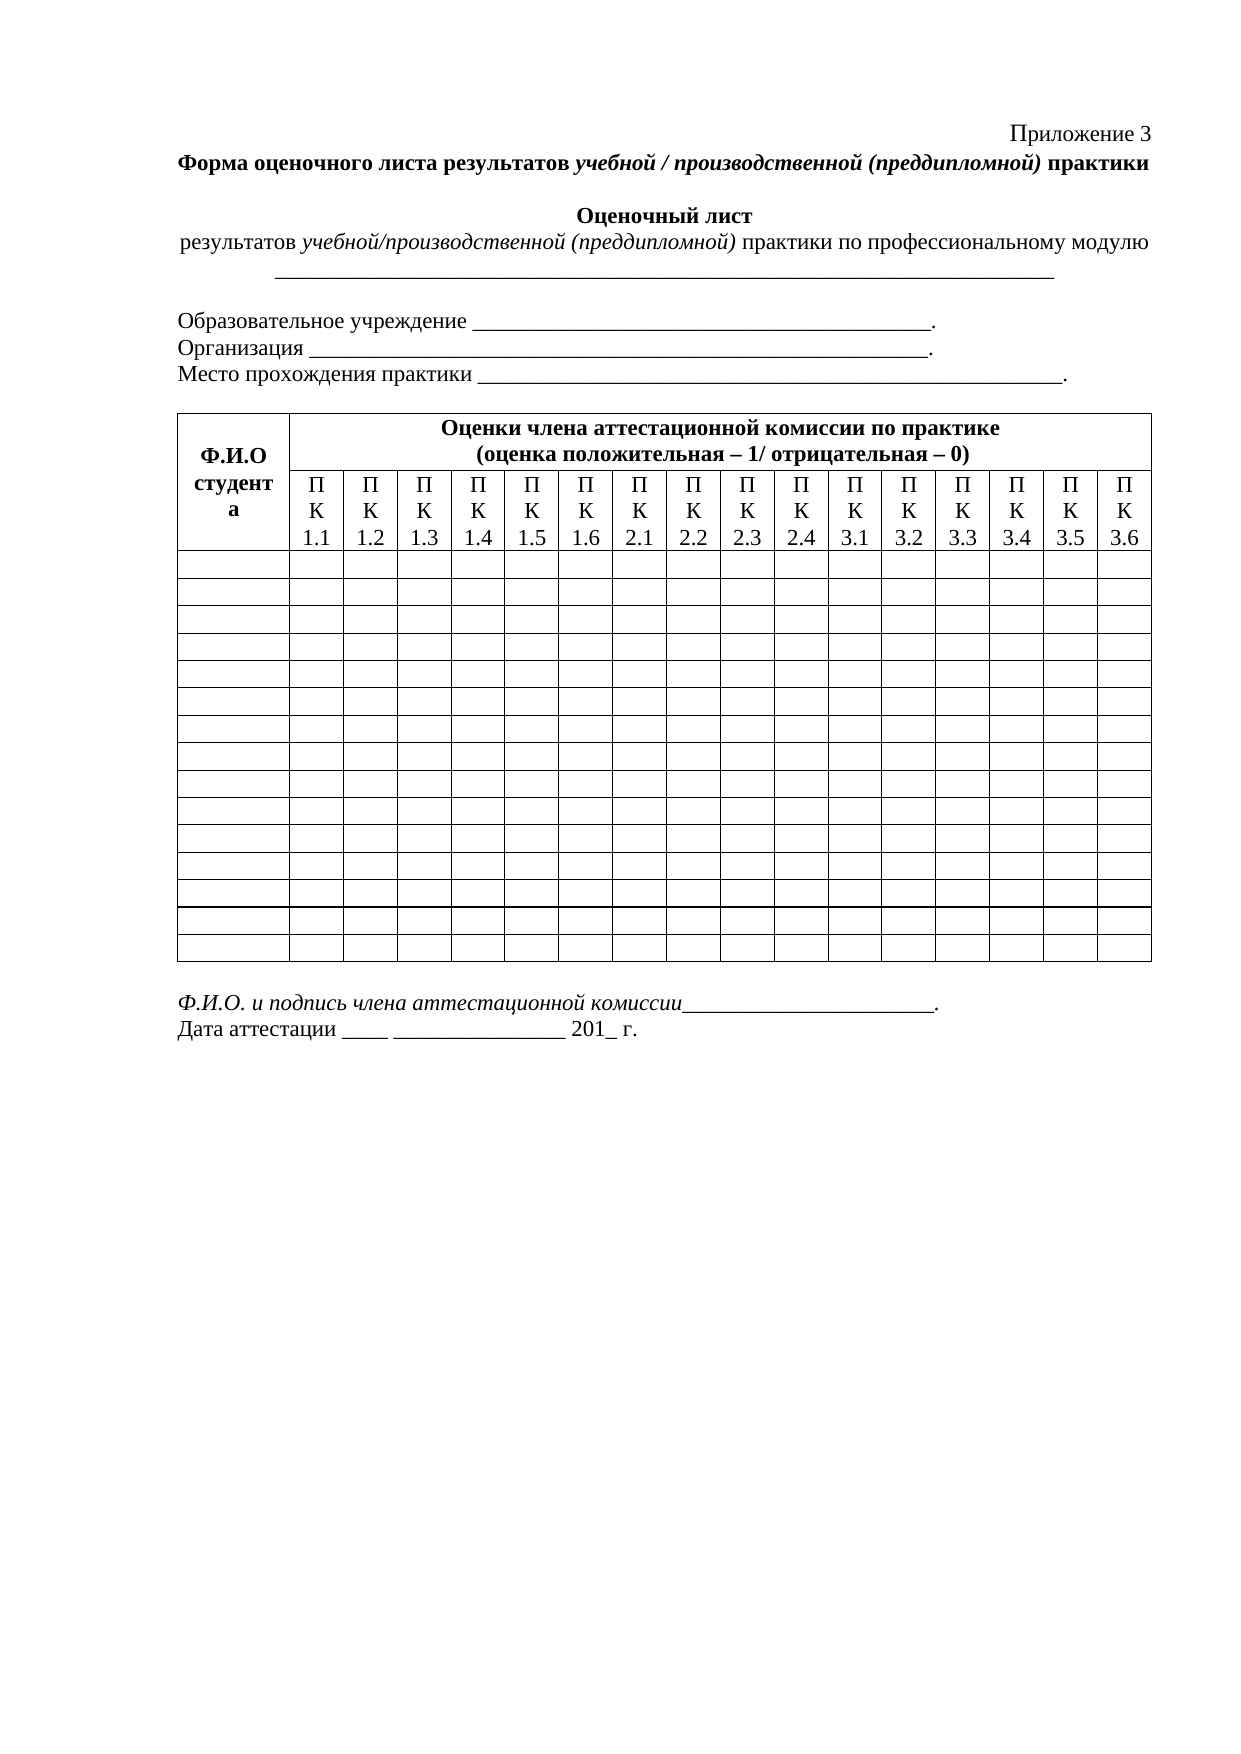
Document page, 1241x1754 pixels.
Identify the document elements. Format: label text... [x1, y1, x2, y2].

table_cell [613, 716, 666, 742]
table_cell [559, 798, 612, 824]
table_cell [1044, 935, 1097, 961]
table_cell [505, 743, 558, 769]
table_cell ПК 2.1 [613, 471, 666, 550]
table_cell [344, 825, 397, 852]
table_cell [505, 606, 558, 632]
table_cell [1044, 743, 1097, 769]
table_cell [344, 798, 397, 824]
table_cell [1044, 606, 1097, 632]
table_cell ПК 3.4 [990, 471, 1043, 550]
table_cell [344, 935, 397, 961]
table_cell [613, 935, 666, 961]
table_cell [505, 579, 558, 605]
table_cell [829, 771, 881, 797]
table_cell [344, 551, 397, 578]
table_cell [882, 688, 935, 715]
table_cell [290, 661, 343, 687]
table_cell [398, 716, 451, 742]
table_cell [344, 771, 397, 797]
table_cell [882, 579, 935, 605]
text Ф.И.О. и подпись члена аттестационной комиссии______________________. [177, 989, 1152, 1015]
table_cell [936, 935, 989, 961]
table_cell [344, 908, 397, 934]
table_cell [775, 935, 828, 961]
table_cell [559, 853, 612, 879]
table_cell [775, 771, 828, 797]
table_cell [829, 880, 881, 906]
table_cell [452, 634, 504, 660]
table_cell [990, 551, 1043, 578]
table_cell ПК 2.4 [775, 471, 828, 550]
text Дата аттестации ____ _______________ 201_ г. [177, 1015, 1152, 1041]
table_cell [505, 634, 558, 660]
table_cell [721, 825, 774, 852]
table_cell [398, 908, 451, 934]
table_cell [1098, 935, 1151, 961]
table_cell [452, 908, 504, 934]
table_cell [178, 798, 289, 824]
table_cell [829, 579, 881, 605]
table_cell [505, 771, 558, 797]
table_cell [505, 798, 558, 824]
table_cell [721, 551, 774, 578]
table_cell ПК 1.6 [559, 471, 612, 550]
table_cell [344, 688, 397, 715]
table_cell [290, 880, 343, 906]
table_cell [452, 880, 504, 906]
table_cell [882, 935, 935, 961]
table_cell ПК 3.3 [936, 471, 989, 550]
table_cell [452, 606, 504, 632]
table_cell [990, 606, 1043, 632]
table_cell [721, 743, 774, 769]
table_cell [559, 880, 612, 906]
table_cell [936, 743, 989, 769]
table_cell [667, 771, 720, 797]
table_cell [452, 743, 504, 769]
table_cell [882, 634, 935, 660]
table_cell [559, 716, 612, 742]
table_cell [1098, 853, 1151, 879]
table_cell [1044, 634, 1097, 660]
table_cell [344, 579, 397, 605]
table_cell [613, 880, 666, 906]
table_cell ПК 1.1 [290, 471, 343, 550]
table_cell [721, 880, 774, 906]
text Организация ______________________________________________________. [177, 334, 1152, 360]
table_cell [613, 825, 666, 852]
table_cell [178, 606, 289, 632]
table_cell [829, 551, 881, 578]
table_cell [667, 579, 720, 605]
table_cell [667, 798, 720, 824]
table_cell [1098, 551, 1151, 578]
table_cell [290, 798, 343, 824]
table_cell [936, 606, 989, 632]
table_cell [990, 579, 1043, 605]
text Приложение 3 [177, 118, 1152, 147]
table_cell ПК 3.1 [829, 471, 881, 550]
table_cell [1098, 743, 1151, 769]
table_cell [721, 606, 774, 632]
table_cell [505, 716, 558, 742]
table_cell [452, 551, 504, 578]
table_cell [290, 853, 343, 879]
table_cell [1098, 798, 1151, 824]
table_cell [829, 825, 881, 852]
table_cell [398, 771, 451, 797]
table_cell [829, 908, 881, 934]
table_cell [990, 716, 1043, 742]
table_cell [398, 853, 451, 879]
table_cell [990, 908, 1043, 934]
table_cell [398, 661, 451, 687]
text Форма оценочного листа результатов учебной / производственной (преддипломной) практики [177, 149, 1152, 176]
table_cell [178, 551, 289, 578]
table_cell [613, 579, 666, 605]
table_cell [829, 688, 881, 715]
table_cell [559, 743, 612, 769]
table_cell [721, 935, 774, 961]
table_cell [829, 935, 881, 961]
table_cell [990, 935, 1043, 961]
table_cell [344, 853, 397, 879]
table_cell [452, 688, 504, 715]
table_cell [1044, 771, 1097, 797]
table_cell [882, 606, 935, 632]
table_cell [559, 688, 612, 715]
table_cell [829, 634, 881, 660]
table_cell [775, 825, 828, 852]
table_cell [1098, 908, 1151, 934]
table_cell [398, 935, 451, 961]
table_cell [1098, 606, 1151, 632]
table_cell [775, 908, 828, 934]
table_cell ПК 1.5 [505, 471, 558, 550]
table_cell [613, 798, 666, 824]
table_header Оценки члена аттестационной комиссии по практике (оценка положительная – 1/ отрицательная – 0) [290, 414, 1151, 470]
table_cell [559, 771, 612, 797]
table_cell [613, 661, 666, 687]
table_cell [1098, 634, 1151, 660]
table_cell [398, 579, 451, 605]
table_cell [936, 716, 989, 742]
table_cell [1098, 579, 1151, 605]
table_cell [775, 688, 828, 715]
table_cell [775, 606, 828, 632]
table_cell [344, 606, 397, 632]
table_cell [1098, 688, 1151, 715]
table_cell ПК 3.6 [1098, 471, 1151, 550]
table_cell [613, 853, 666, 879]
table_cell [1044, 798, 1097, 824]
table_cell [178, 825, 289, 852]
table_cell [882, 908, 935, 934]
table_cell [882, 743, 935, 769]
table_cell [721, 908, 774, 934]
table_cell [990, 798, 1043, 824]
table_cell [775, 661, 828, 687]
table_cell [452, 661, 504, 687]
table_cell [667, 551, 720, 578]
table_cell [775, 853, 828, 879]
table_cell [398, 825, 451, 852]
table_cell [990, 743, 1043, 769]
table_cell [290, 579, 343, 605]
table_cell [452, 825, 504, 852]
table_cell [290, 634, 343, 660]
text Образовательное учреждение ________________________________________. [177, 307, 1152, 334]
table_cell [829, 743, 881, 769]
table_cell [452, 935, 504, 961]
table_cell [613, 743, 666, 769]
table_cell [344, 743, 397, 769]
table_cell [721, 798, 774, 824]
table_cell [936, 688, 989, 715]
table_cell [936, 551, 989, 578]
table_cell [452, 853, 504, 879]
table_cell [990, 880, 1043, 906]
table_cell [936, 661, 989, 687]
table_cell [829, 716, 881, 742]
table_cell [613, 688, 666, 715]
table_cell [344, 634, 397, 660]
table_cell [829, 798, 881, 824]
table_cell [178, 853, 289, 879]
table_cell [178, 880, 289, 906]
table_cell [936, 853, 989, 879]
table_cell [398, 634, 451, 660]
table_cell [178, 743, 289, 769]
table_cell [775, 743, 828, 769]
table_cell [882, 661, 935, 687]
table_cell [505, 853, 558, 879]
table_cell [290, 935, 343, 961]
table_cell [1044, 908, 1097, 934]
table_cell [721, 771, 774, 797]
table_cell [613, 606, 666, 632]
table_cell [882, 716, 935, 742]
table_cell [452, 798, 504, 824]
table_cell [290, 606, 343, 632]
table_cell [1098, 661, 1151, 687]
table_cell [882, 551, 935, 578]
table_cell [936, 908, 989, 934]
table_cell [882, 771, 935, 797]
table_cell [505, 825, 558, 852]
table_cell [936, 825, 989, 852]
table_cell [667, 606, 720, 632]
table_cell ПК 3.5 [1044, 471, 1097, 550]
table_cell [344, 716, 397, 742]
table_cell [505, 908, 558, 934]
table_cell [452, 579, 504, 605]
table_cell [398, 743, 451, 769]
table_cell [667, 716, 720, 742]
table_cell [721, 579, 774, 605]
table_cell [1044, 716, 1097, 742]
table_cell [990, 853, 1043, 879]
table_cell [990, 825, 1043, 852]
table_cell [990, 688, 1043, 715]
table_cell [290, 908, 343, 934]
table_cell [344, 661, 397, 687]
table_cell [1044, 853, 1097, 879]
table_cell [829, 606, 881, 632]
table_cell [290, 743, 343, 769]
table_cell ПК 1.2 [344, 471, 397, 550]
table_cell [559, 825, 612, 852]
table_cell [721, 661, 774, 687]
table_cell [936, 634, 989, 660]
table_cell [1098, 771, 1151, 797]
table_cell [667, 634, 720, 660]
table_cell ПК 2.2 [667, 471, 720, 550]
table_cell [1044, 688, 1097, 715]
table_cell [829, 853, 881, 879]
table_cell [882, 798, 935, 824]
table_cell [344, 880, 397, 906]
table_cell [667, 688, 720, 715]
table_cell [613, 551, 666, 578]
table_cell ПК 3.2 [882, 471, 935, 550]
table_cell [398, 880, 451, 906]
table_cell [936, 880, 989, 906]
table_cell [667, 935, 720, 961]
table_cell [398, 551, 451, 578]
table_cell [990, 661, 1043, 687]
table_cell [290, 716, 343, 742]
table_cell [178, 716, 289, 742]
table_cell [1044, 579, 1097, 605]
table_cell [990, 771, 1043, 797]
table_cell [505, 688, 558, 715]
table_cell [452, 771, 504, 797]
table_cell [505, 935, 558, 961]
table_cell [559, 579, 612, 605]
table_cell [178, 688, 289, 715]
table_header Ф.И.О студента [178, 414, 289, 550]
table_cell ПК 1.4 [452, 471, 504, 550]
table_cell ПК 2.3 [721, 471, 774, 550]
table_cell [936, 798, 989, 824]
table_cell [178, 579, 289, 605]
table_cell ПК 1.3 [398, 471, 451, 550]
table_cell [667, 743, 720, 769]
table_cell [559, 551, 612, 578]
table_cell [613, 908, 666, 934]
table_cell [1098, 825, 1151, 852]
table_cell [829, 661, 881, 687]
table_cell [559, 935, 612, 961]
table_cell [667, 825, 720, 852]
table_cell [667, 908, 720, 934]
table_cell [775, 551, 828, 578]
table_cell [452, 716, 504, 742]
table_cell [505, 880, 558, 906]
table_cell [505, 661, 558, 687]
table_cell [1044, 880, 1097, 906]
table_cell [398, 798, 451, 824]
table_cell [775, 716, 828, 742]
table_cell [1044, 825, 1097, 852]
table_cell [398, 606, 451, 632]
table_cell [721, 634, 774, 660]
table_cell [667, 880, 720, 906]
table_cell [178, 634, 289, 660]
table_cell [290, 825, 343, 852]
table_cell [178, 661, 289, 687]
table_cell [721, 688, 774, 715]
table_cell [290, 771, 343, 797]
table_cell [990, 634, 1043, 660]
table_cell [1098, 716, 1151, 742]
table_cell [775, 798, 828, 824]
table_cell [775, 634, 828, 660]
table_cell [178, 935, 289, 961]
table_cell [936, 579, 989, 605]
table_cell [559, 661, 612, 687]
text результатов учебной/производственной (преддипломной) практики по профессиональному модулю ____________________________________________________________________ [177, 228, 1152, 281]
text Оценочный лист [177, 202, 1152, 228]
table_cell [882, 880, 935, 906]
table_cell [1044, 551, 1097, 578]
table_cell [775, 579, 828, 605]
table_cell [721, 853, 774, 879]
table_cell [290, 688, 343, 715]
table_cell [1044, 661, 1097, 687]
table_cell [1098, 880, 1151, 906]
table_cell [882, 853, 935, 879]
table_cell [559, 634, 612, 660]
table_cell [505, 551, 558, 578]
table_cell [398, 688, 451, 715]
table_cell [559, 606, 612, 632]
table_cell [613, 634, 666, 660]
table_cell [178, 908, 289, 934]
table_cell [882, 825, 935, 852]
table_cell [178, 771, 289, 797]
text Место прохождения практики ___________________________________________________. [177, 360, 1152, 386]
table_cell [775, 880, 828, 906]
table_cell [559, 908, 612, 934]
table_cell [667, 661, 720, 687]
table_cell [936, 771, 989, 797]
table_cell [613, 771, 666, 797]
table_cell [290, 551, 343, 578]
table_cell [721, 716, 774, 742]
table_cell [667, 853, 720, 879]
